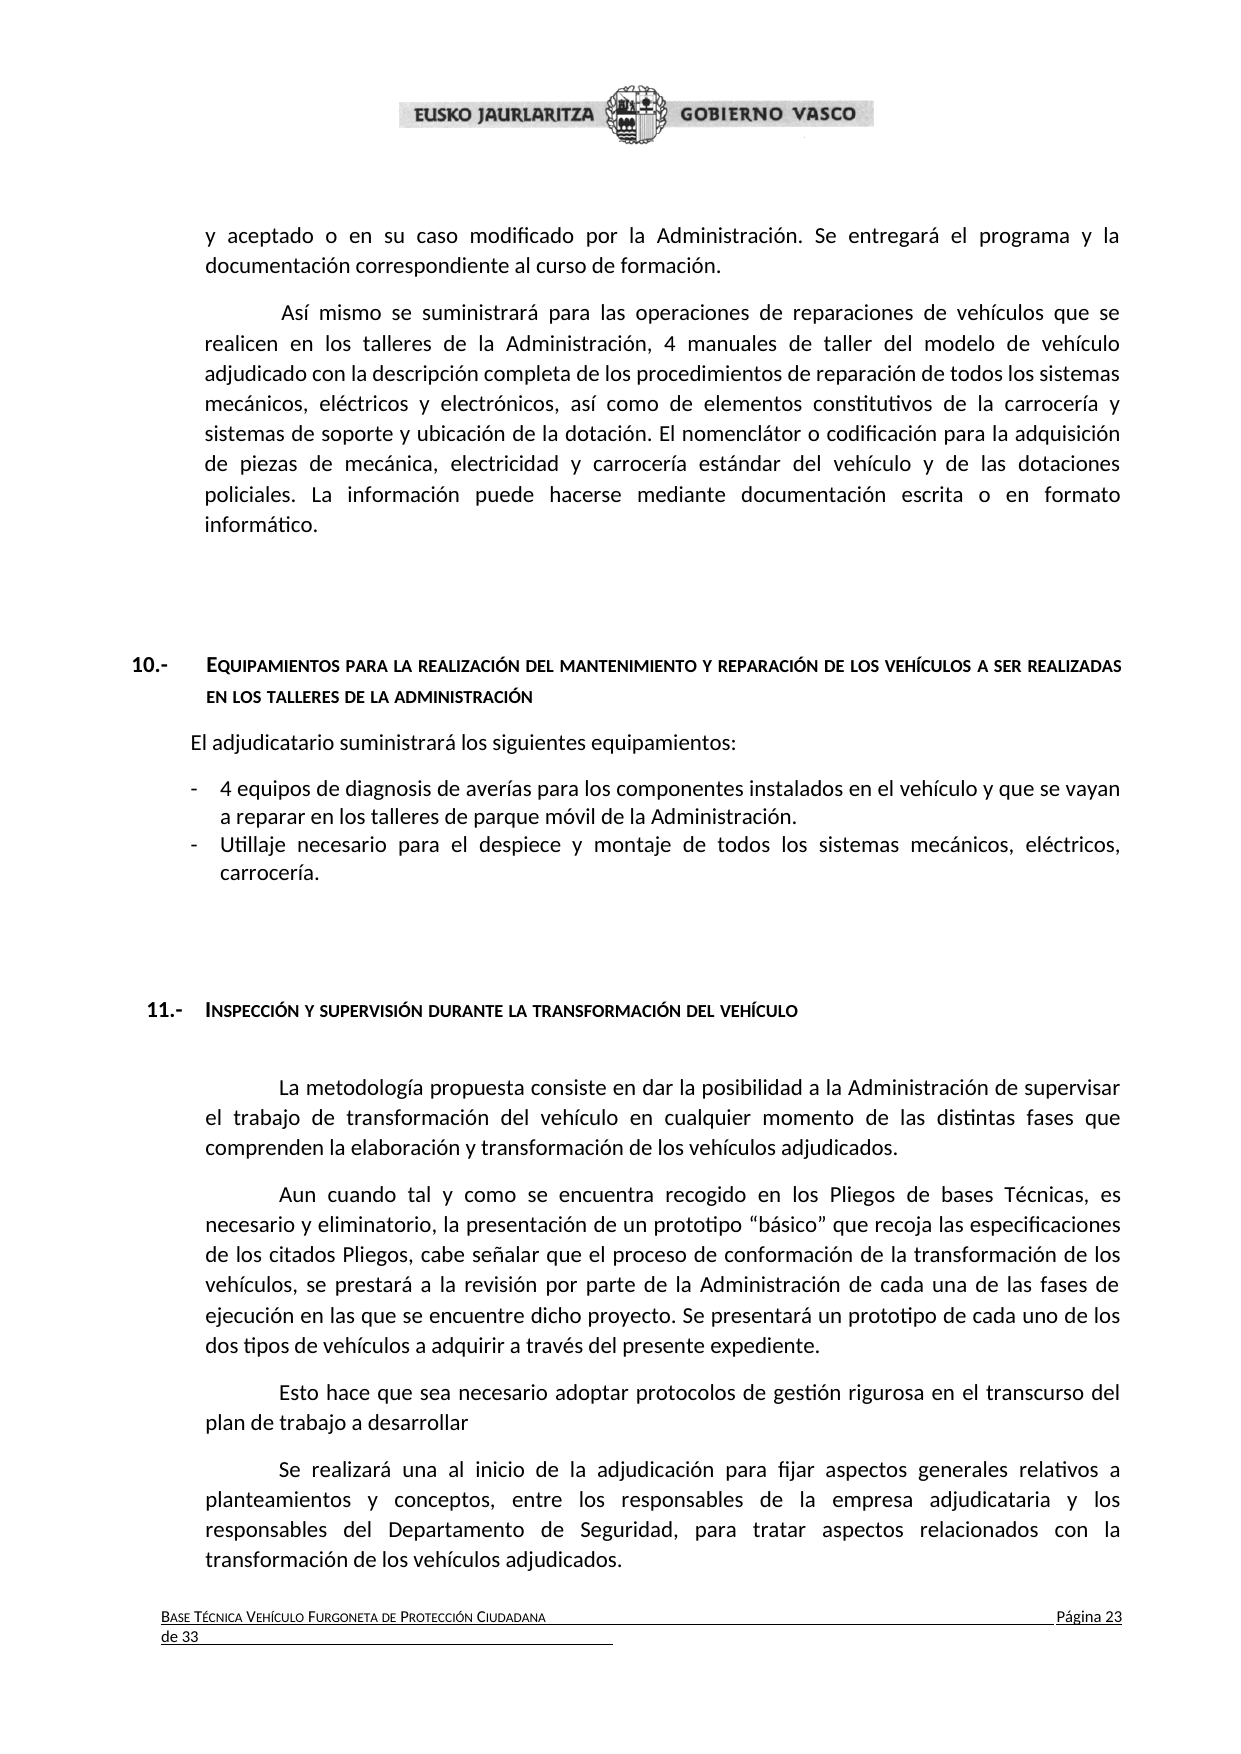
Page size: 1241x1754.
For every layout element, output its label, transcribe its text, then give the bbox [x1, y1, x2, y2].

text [205, 221, 1122, 279]
list Utillaje necesario para el despiece y montaje de todos los sistemas mecánicos, eléctricos, carrocería. [190, 831, 1122, 887]
text La metodología propuesta consiste en dar la posibilidad a la Administración de supervisar el trabajo de transformación del vehículo en cualquier momento de las distintas fases que comprenden la elaboración y transformación de los vehículos adjudicados. [205, 1073, 1122, 1161]
text Así mismo se suministrará para las operaciones de reparaciones de vehículos que se realicen en los talleres de la Administración, 4 manuales de taller del modelo de vehículo adjudicado con la descripción completa de los procedimientos de reparación de todos los sistemas mecánicos, eléctricos y electrónicos, así como de elementos constitutivos de la carrocería y sistemas de soporte y ubicación de la dotación. El nomenclátor o codificación para la adquisición de piezas de mecánica, electricidad y carrocería estándar del vehículo y de las dotaciones policiales. La información puede hacerse mediante documentación escrita o en formato informático. [204, 298, 1122, 538]
text Esto hace que sea necesario adoptar protocolos de gestión rigurosa en el transcurso del plan de trabajo a desarrollar [205, 1378, 1122, 1436]
text 10.- Equipamientos para la realización del mantenimiento y reparación de los vehículos a ser realizadas en los talleres de la administración [131, 651, 1122, 709]
text Se realizará una al inicio de la adjudicación para fijar aspectos generales relativos a planteamientos y conceptos, entre los responsables de la empresa adjudicataria y los responsables del Departamento de Seguridad, para tratar aspectos relacionados con la transformación de los vehículos adjudicados. [205, 1455, 1122, 1574]
text Aun cuando tal y como se encuentra recogido en los Pliegos de bases Técnicas, es necesario y eliminatorio, la presentación de un prototipo “básico” que recoja las especificaciones de los citados Pliegos, cabe señalar que el proceso de conformación de la transformación de los vehículos, se prestará a la revisión por parte de la Administración de cada una de las fases de ejecución en las que se encuentre dicho proyecto. Se presentará un prototipo de cada uno de los dos tipos de vehículos a adquirir a través del presente expediente. [205, 1180, 1122, 1359]
text 11.- Inspección y supervisión durante la transformación del vehículo [146, 996, 1122, 1024]
text El adjudicatario suministrará los siguientes equipamientos: [131, 728, 1122, 756]
list 4 equipos de diagnosis de averías para los componentes instalados en el vehículo y que se vayan a reparar en los talleres de parque móvil de la Administración. [190, 774, 1122, 831]
